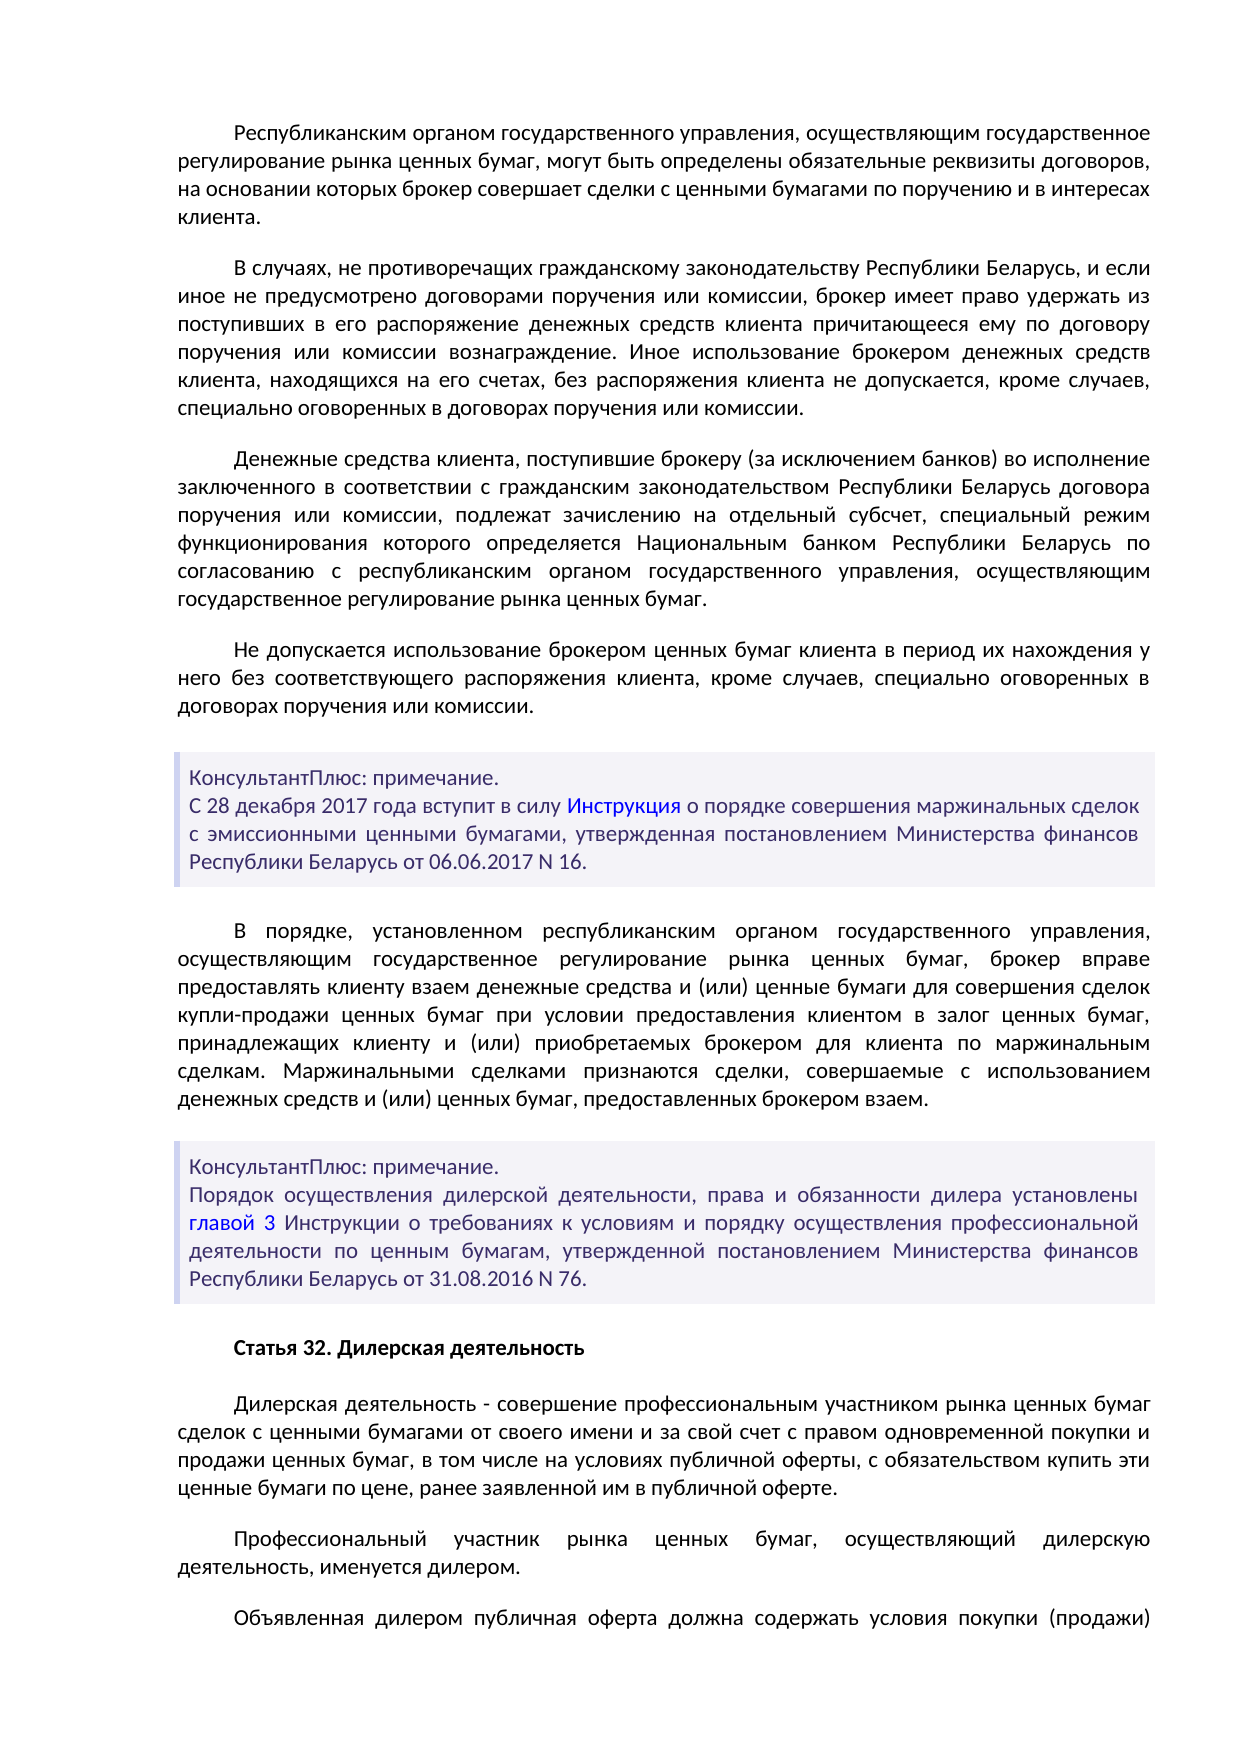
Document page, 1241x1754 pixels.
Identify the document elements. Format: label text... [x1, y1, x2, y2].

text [177, 1603, 1152, 1631]
text Денежные средства клиента, поступившие брокеру (за исключением банков) во исполнение заключенного в соответствии с гражданским законодательством Республики Беларусь договора поручения или комиссии, подлежат зачислению на отдельный субсчет, специальный режим функционирования которого определяется Национальным банком Республики Беларусь по согласованию с республиканским органом государственного управления, осуществляющим государственное регулирование рынка ценных бумаг. [177, 444, 1152, 612]
text Республиканским органом государственного управления, осуществляющим государственное регулирование рынка ценных бумаг, могут быть определены обязательные реквизиты договоров, на основании которых брокер совершает сделки с ценными бумагами по поручению и в интересах клиента. [177, 118, 1152, 230]
table_header КонсультантПлюс: примечание. С 28 декабря 2017 года вступит в силу Инструкция о порядке совершения маржинальных сделок с эмиссионными ценными бумагами, утвержденная постановлением Министерства финансов Республики Беларусь от 06.06.2017 N 16. [180, 752, 1149, 887]
text В порядке, установленном республиканским органом государственного управления, осуществляющим государственное регулирование рынка ценных бумаг, брокер вправе предоставлять клиенту взаем денежные средства и (или) ценные бумаги для совершения сделок купли-продажи ценных бумаг при условии предоставления клиентом в залог ценных бумаг, принадлежащих клиенту и (или) приобретаемых брокером для клиента по маржинальным сделкам. Маржинальными сделками признаются сделки, совершаемые с использованием денежных средств и (или) ценных бумаг, предоставленных брокером взаем. [177, 916, 1152, 1112]
text Не допускается использование брокером ценных бумаг клиента в период их нахождения у него без соответствующего распоряжения клиента, кроме случаев, специально оговоренных в договорах поручения или комиссии. [177, 635, 1152, 719]
text Статья 32. Дилерская деятельность [177, 1333, 1152, 1361]
table_header КонсультантПлюс: примечание. Порядок осуществления дилерской деятельности, права и обязанности дилера установлены главой 3 Инструкции о требованиях к условиям и порядку осуществления профессиональной деятельности по ценным бумагам, утвержденной постановлением Министерства финансов Республики Беларусь от 31.08.2016 N 76. [180, 1141, 1149, 1304]
text В случаях, не противоречащих гражданскому законодательству Республики Беларусь, и если иное не предусмотрено договорами поручения или комиссии, брокер имеет право удержать из поступивших в его распоряжение денежных средств клиента причитающееся ему по договору поручения или комиссии вознаграждение. Иное использование брокером денежных средств клиента, находящихся на его счетах, без распоряжения клиента не допускается, кроме случаев, специально оговоренных в договорах поручения или комиссии. [177, 253, 1152, 421]
text Дилерская деятельность - совершение профессиональным участником рынка ценных бумаг сделок с ценными бумагами от своего имени и за свой счет с правом одновременной покупки и продажи ценных бумаг, в том числе на условиях публичной оферты, с обязательством купить эти ценные бумаги по цене, ранее заявленной им в публичной оферте. [177, 1389, 1152, 1501]
text Профессиональный участник рынка ценных бумаг, осуществляющий дилерскую деятельность, именуется дилером. [177, 1524, 1152, 1580]
